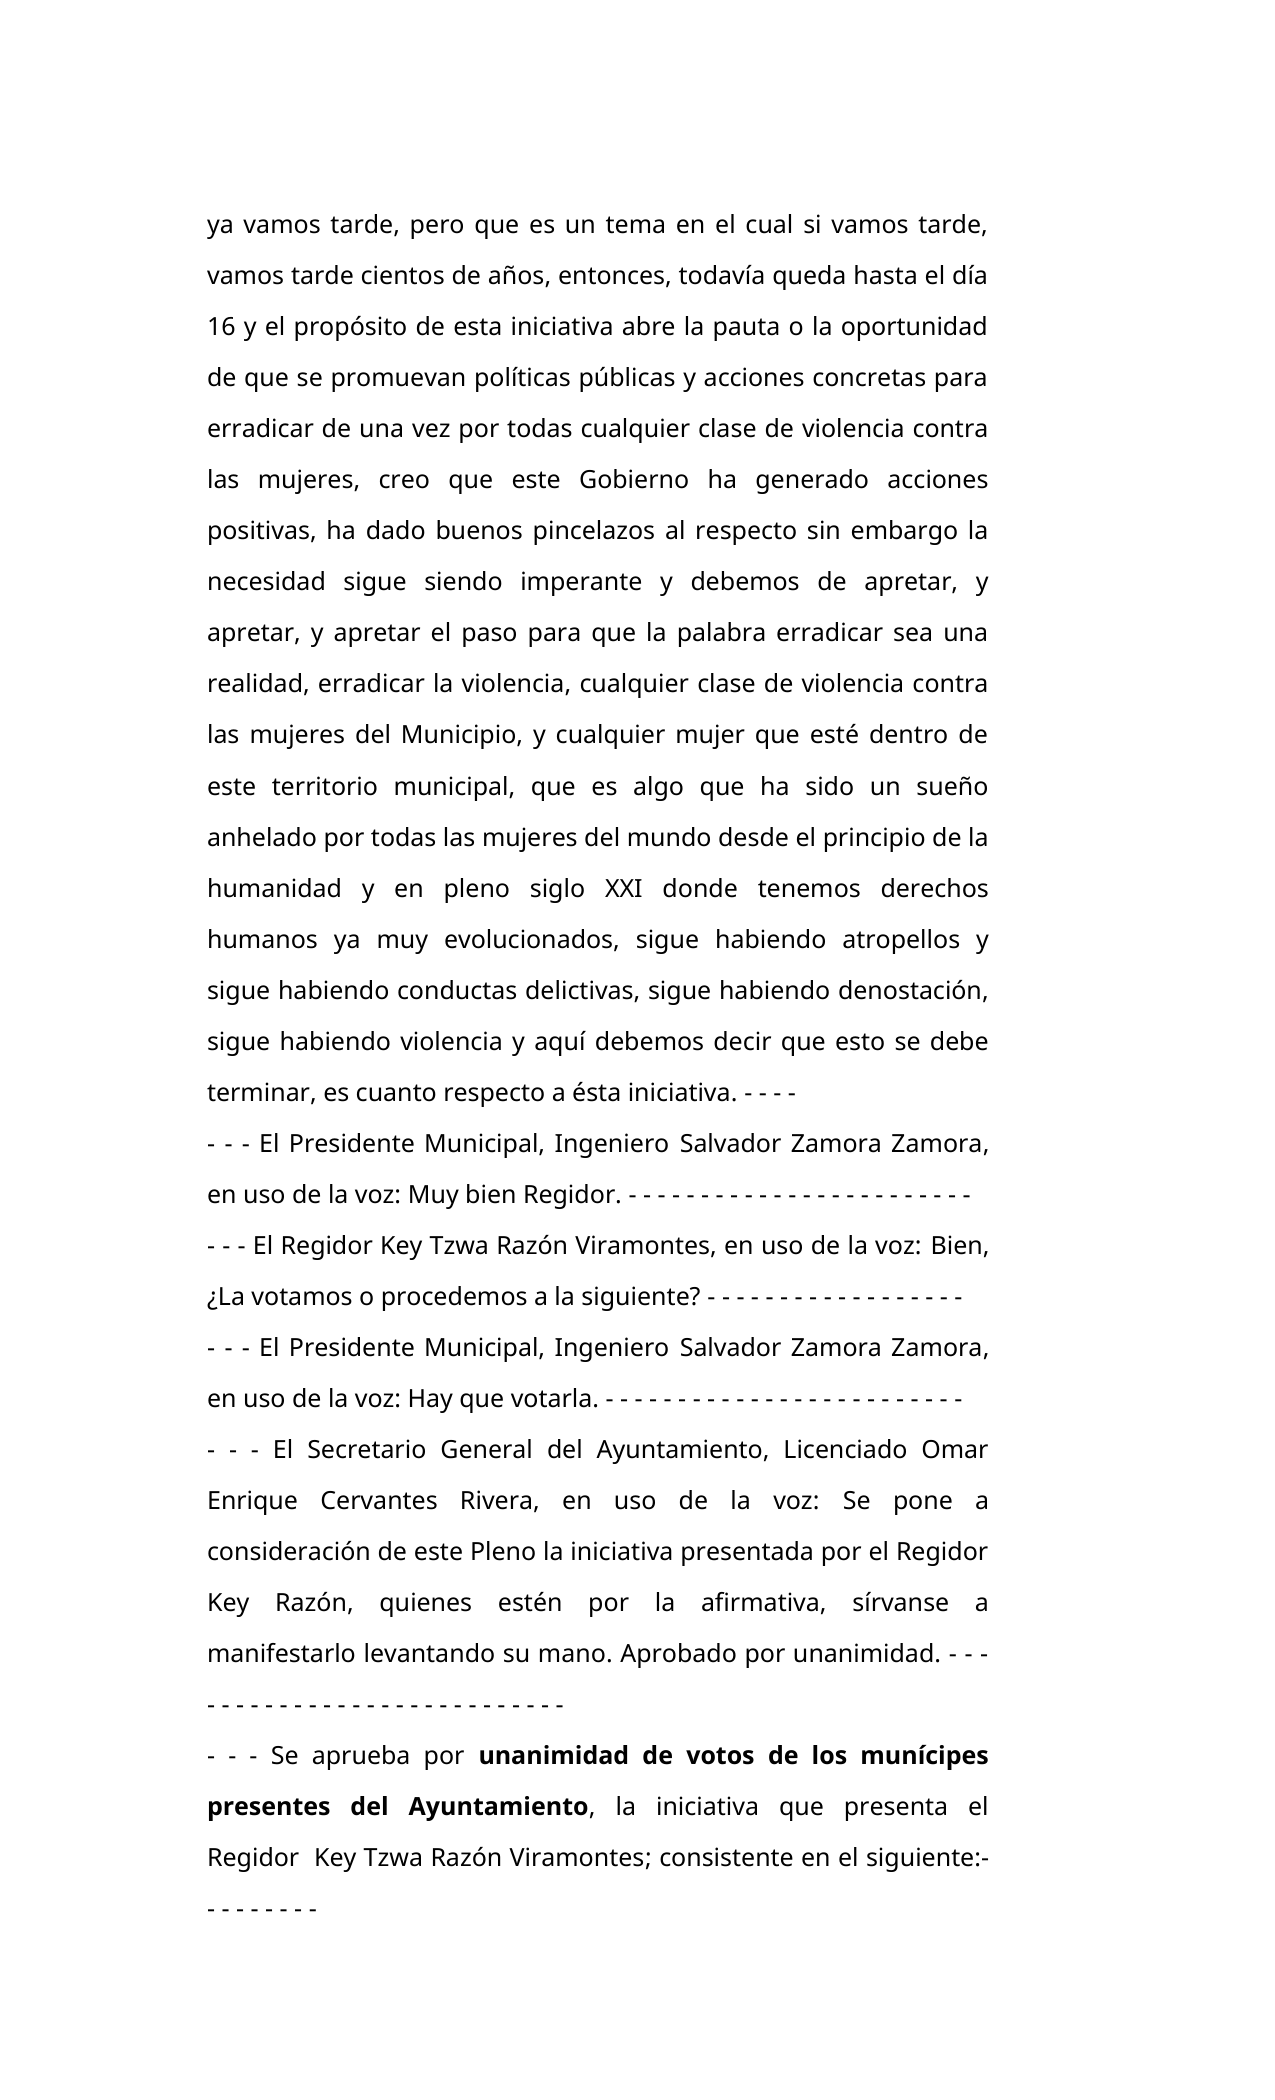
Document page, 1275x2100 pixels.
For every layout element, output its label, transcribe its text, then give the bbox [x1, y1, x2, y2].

text - - - Se aprueba por unanimidad de votos de los munícipes presentes del Ayuntamiento, la iniciativa que presenta el Regidor Key Tzwa Razón Viramontes; consistente en el siguiente:- - - - - - - - - [207, 1738, 989, 1925]
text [207, 207, 989, 1108]
text - - - El Regidor Key Tzwa Razón Viramontes, en uso de la voz: Bien, ¿La votamos o procedemos a la siguiente? - - - - - - - - - - - - - - - - - - [207, 1228, 989, 1313]
text - - - El Presidente Municipal, Ingeniero Salvador Zamora Zamora, en uso de la voz: Hay que votarla. - - - - - - - - - - - - - - - - - - - - - - - - - [207, 1330, 989, 1415]
text - - - El Secretario General del Ayuntamiento, Licenciado Omar Enrique Cervantes Rivera, en uso de la voz: Se pone a consideración de este Pleno la iniciativa presentada por el Regidor Key Razón, quienes estén por la afirmativa, sírvanse a manifestarlo levantando su mano. Aprobado por unanimidad. - - - - - - - - - - - - - - - - - - - - - - - - - - - - [207, 1432, 989, 1721]
text - - - El Presidente Municipal, Ingeniero Salvador Zamora Zamora, en uso de la voz: Muy bien Regidor. - - - - - - - - - - - - - - - - - - - - - - - - [207, 1126, 989, 1211]
